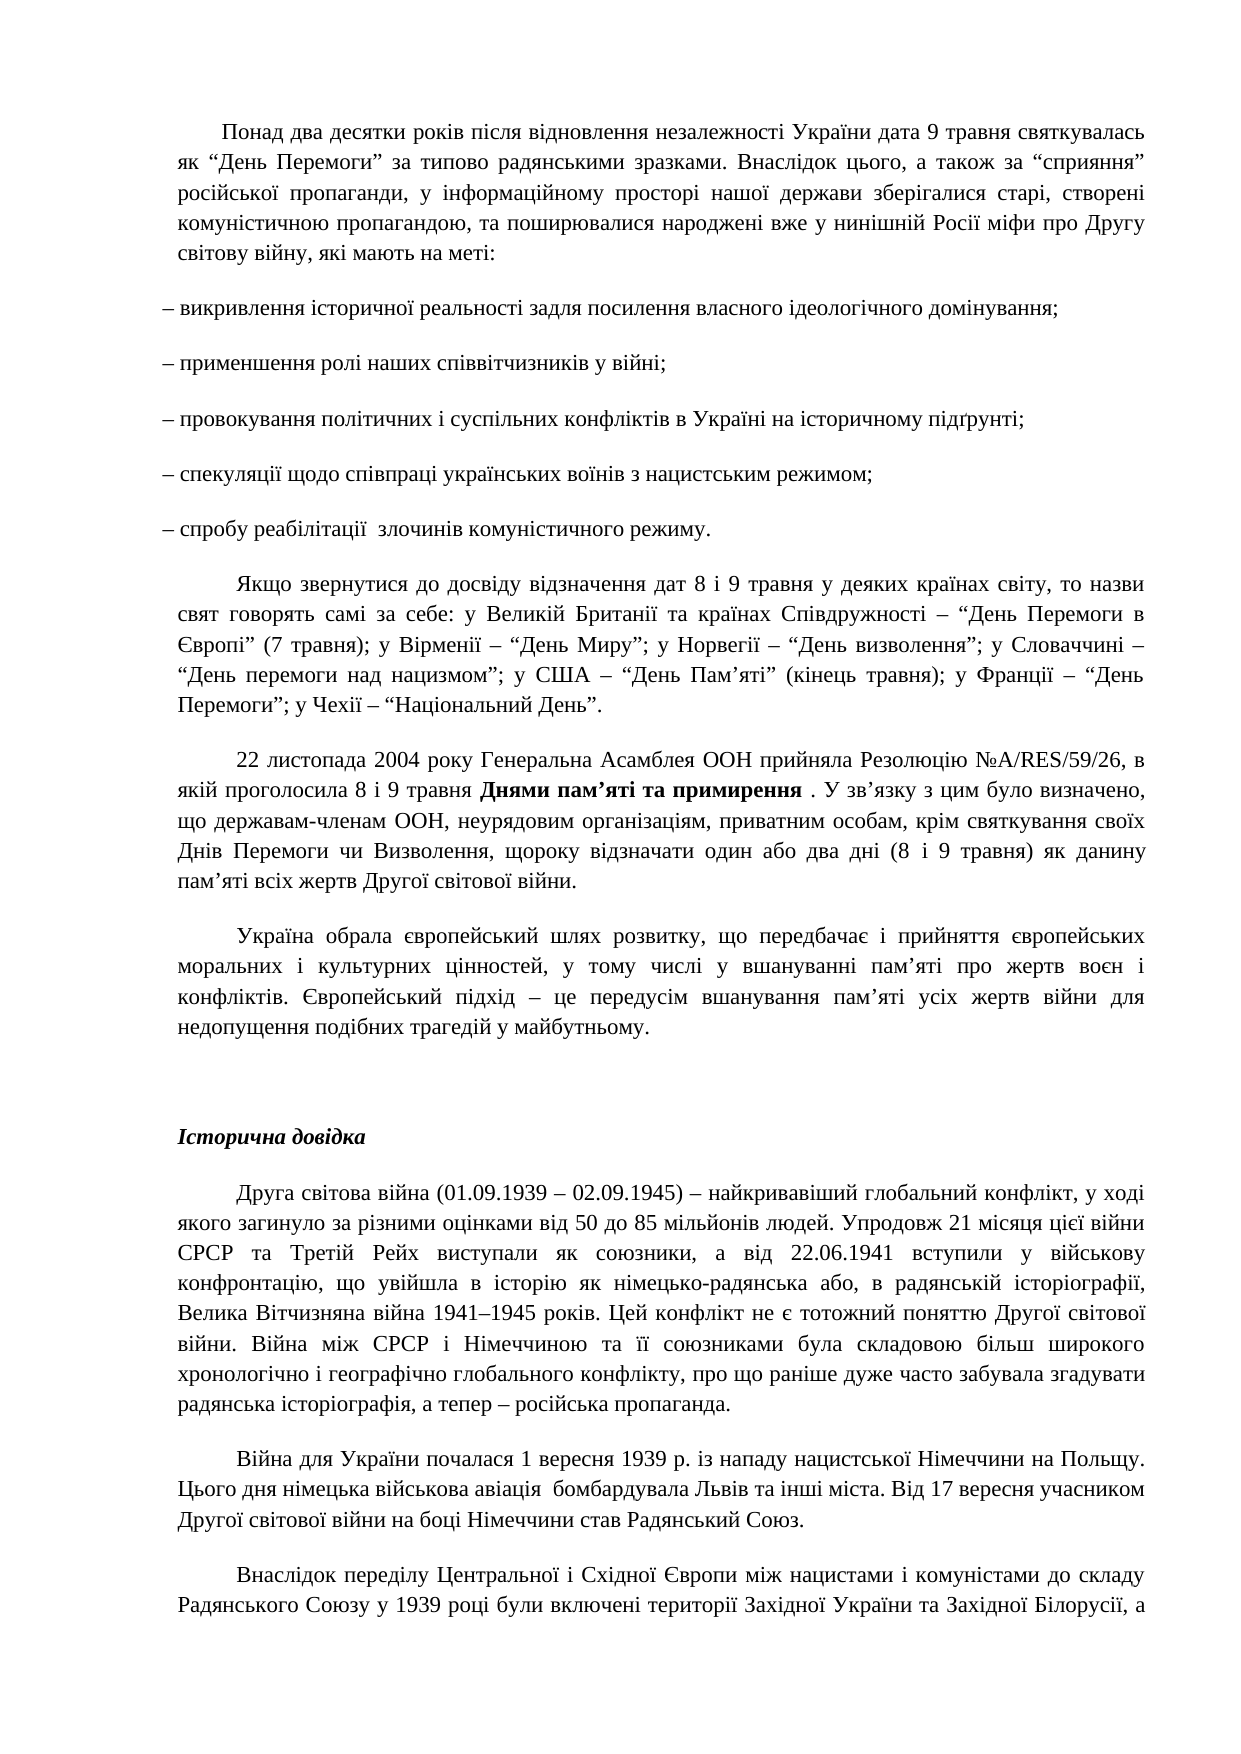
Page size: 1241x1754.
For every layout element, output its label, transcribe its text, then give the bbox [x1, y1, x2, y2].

text – викривлення історичної реальності задля посилення власного ідеологічного домінування; [118, 294, 1226, 321]
text – спробу реабілітації злочинів комуністичного режиму. [118, 515, 1226, 541]
text Історична довідка [118, 1123, 1147, 1150]
text Понад два десятки років після відновлення незалежності України дата 9 травня святкувалась як “День Перемоги” за типово радянськими зразками. Внаслідок цього, а також за “сприяння” російської пропаганди, у інформаційному просторі нашої держави зберігалися старі, створені комуністичною пропагандою, та поширювалися народжені вже у нинішній Росії міфи про Другу світову війну, які мають на меті: [177, 118, 1147, 265]
text – применшення ролі наших співвітчизників у війні; [118, 349, 1226, 376]
text – провокування політичних і суспільних конфліктів в Україні на історичному підґрунті; [118, 404, 1226, 431]
text Якщо звернутися до досвіду відзначення дат 8 і 9 травня у деяких країнах світу, то назви свят говорять самі за себе: у Великій Британії та країнах Співдружності – “День Перемоги в Європі” (7 травня); у Вірменії – “День Миру”; у Норвегії – “День визволення”; у Словаччині – “День перемоги над нацизмом”; у США – “День Пам’яті” (кінець травня); у Франції – “День Перемоги”; у Чехії – “Національний День”. [177, 570, 1147, 717]
text Війна для України почалася 1 вересня 1939 р. із нападу нацистської Німеччини на Польщу. Цього дня німецька військова авіація бомбардувала Львів та інші міста. Від 17 вересня учасником Другої світової війни на боці Німеччини став Радянський Союз. [177, 1445, 1147, 1532]
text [177, 1561, 1147, 1617]
text Друга світова війна (01.09.1939 – 02.09.1945) – найкривавіший глобальний конфлікт, у ході якого загинуло за різними оцінками від 50 до 85 мільйонів людей. Упродовж 21 місяця цієї війни СРСР та Третій Рейх виступали як союзники, а від 22.06.1941 вступили у військову конфронтацію, що увійшла в історію як німецько-радянська або, в радянській історіографії, Велика Вітчизняна війна 1941–1945 років. Цей конфлікт не є тотожний поняттю Другої світової війни. Війна між СРСР і Німеччиною та її союзниками була складовою більш широкого хронологічно і географічно глобального конфлікту, про що раніше дуже часто забувала згадувати радянська історіографія, а тепер – російська пропаганда. [177, 1178, 1147, 1416]
text Україна обрала європейський шлях розвитку, що передбачає і прийняття європейських моральних і культурних цінностей, у тому числі у вшануванні пам’яті про жертв воєн і конфліктів. Європейський підхід – це передусім вшанування пам’яті усіх жертв війни для недопущення подібних трагедій у майбутньому. [177, 922, 1147, 1039]
text 22 листопада 2004 року Генеральна Асамблея ООН прийняла Резолюцію №A/RES/59/26, в якій проголосила 8 і 9 травня Днями пам’яті та примирення . У зв’язку з цим було визначено, що державам-членам ООН, неурядовим організаціям, приватним особам, крім святкування своїх Днів Перемоги чи Визволення, щороку відзначати один або два дні (8 і 9 травня) як данину пам’яті всіх жертв Другої світової війни. [177, 746, 1147, 893]
text – спекуляції щодо співпраці українських воїнів з нацистським режимом; [118, 460, 1226, 486]
